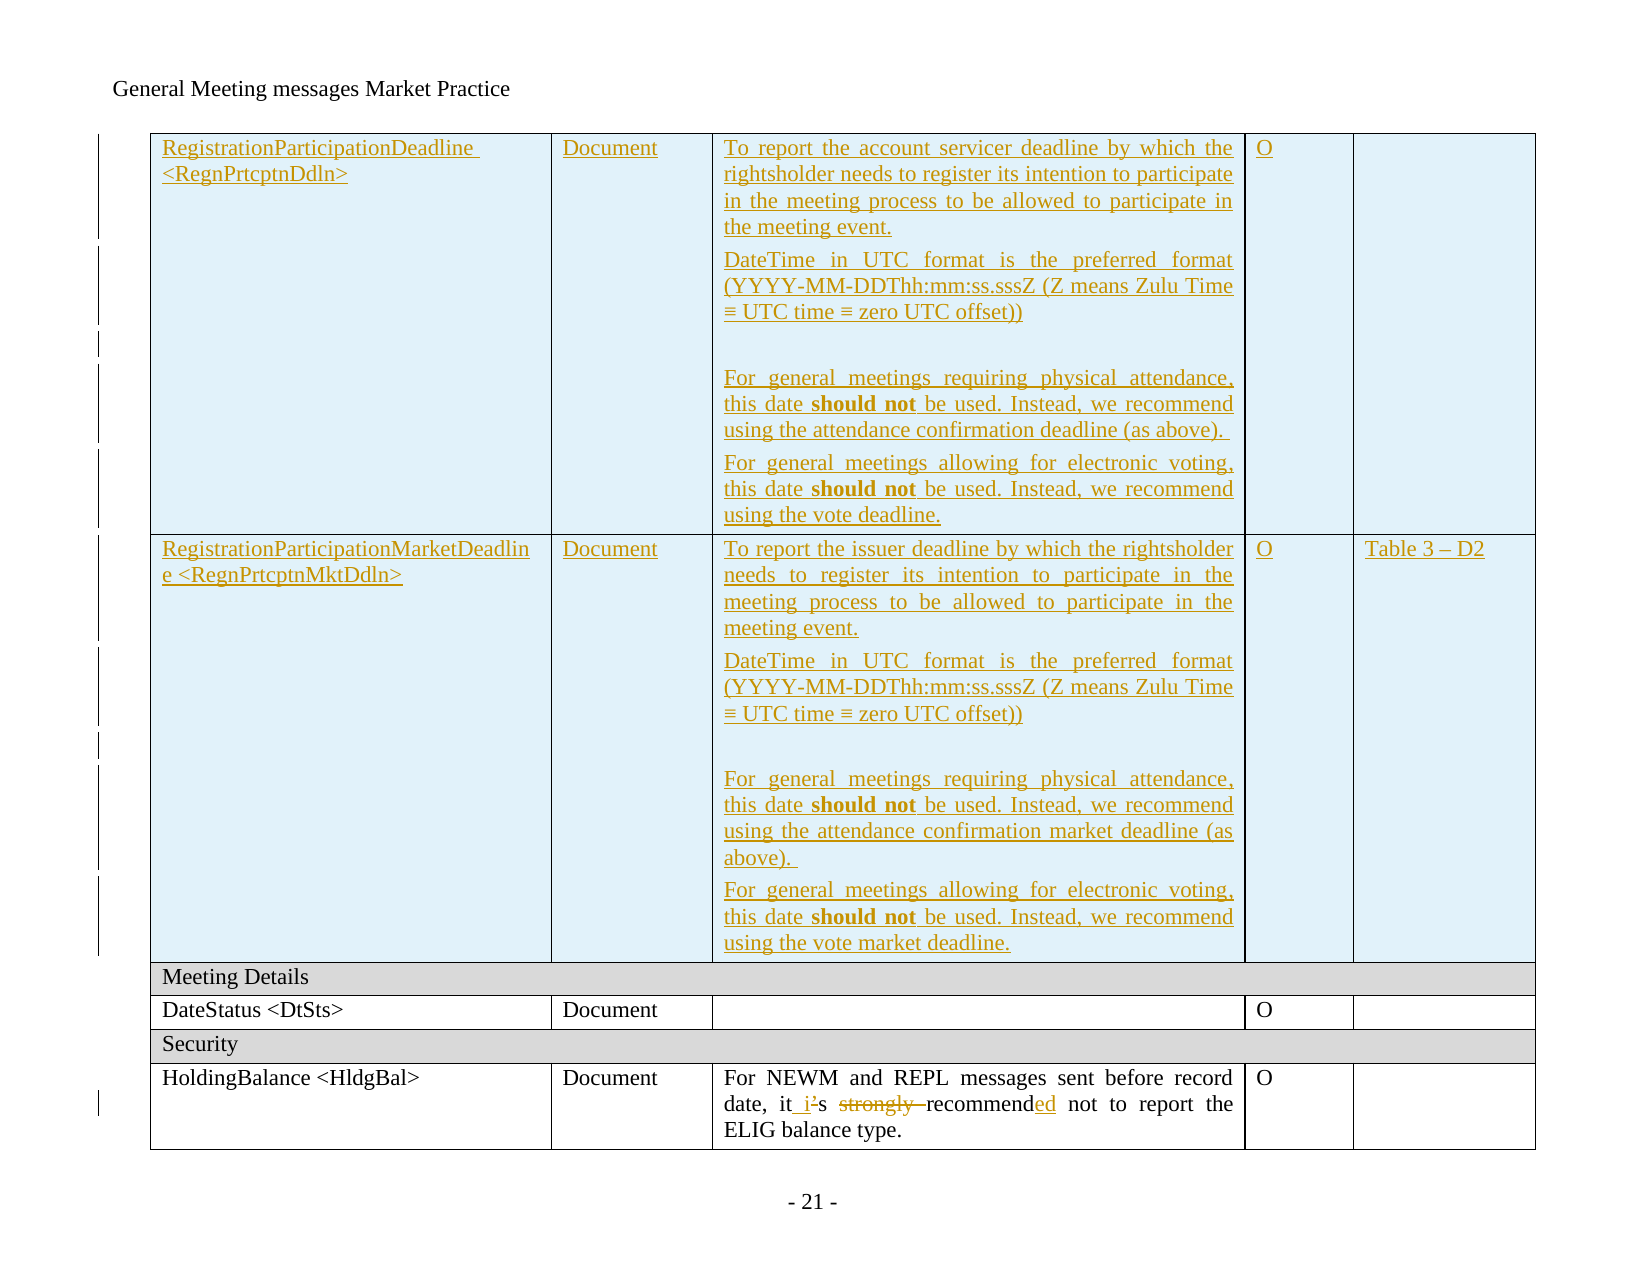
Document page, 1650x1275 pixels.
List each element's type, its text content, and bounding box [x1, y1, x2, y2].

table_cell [151, 1064, 551, 1149]
table_cell O [1246, 1064, 1353, 1149]
table_cell Security [151, 1030, 1535, 1063]
table_cell O [1246, 996, 1353, 1029]
table_cell [713, 996, 1244, 1029]
table_cell Meeting Details [151, 963, 1535, 995]
table_cell DateStatus <DtSts> [151, 996, 551, 1029]
table_cell Document [552, 1064, 712, 1149]
table_cell [1354, 996, 1535, 1029]
table_cell Document [552, 996, 712, 1029]
table_cell [1354, 1064, 1535, 1149]
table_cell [713, 1064, 1244, 1149]
